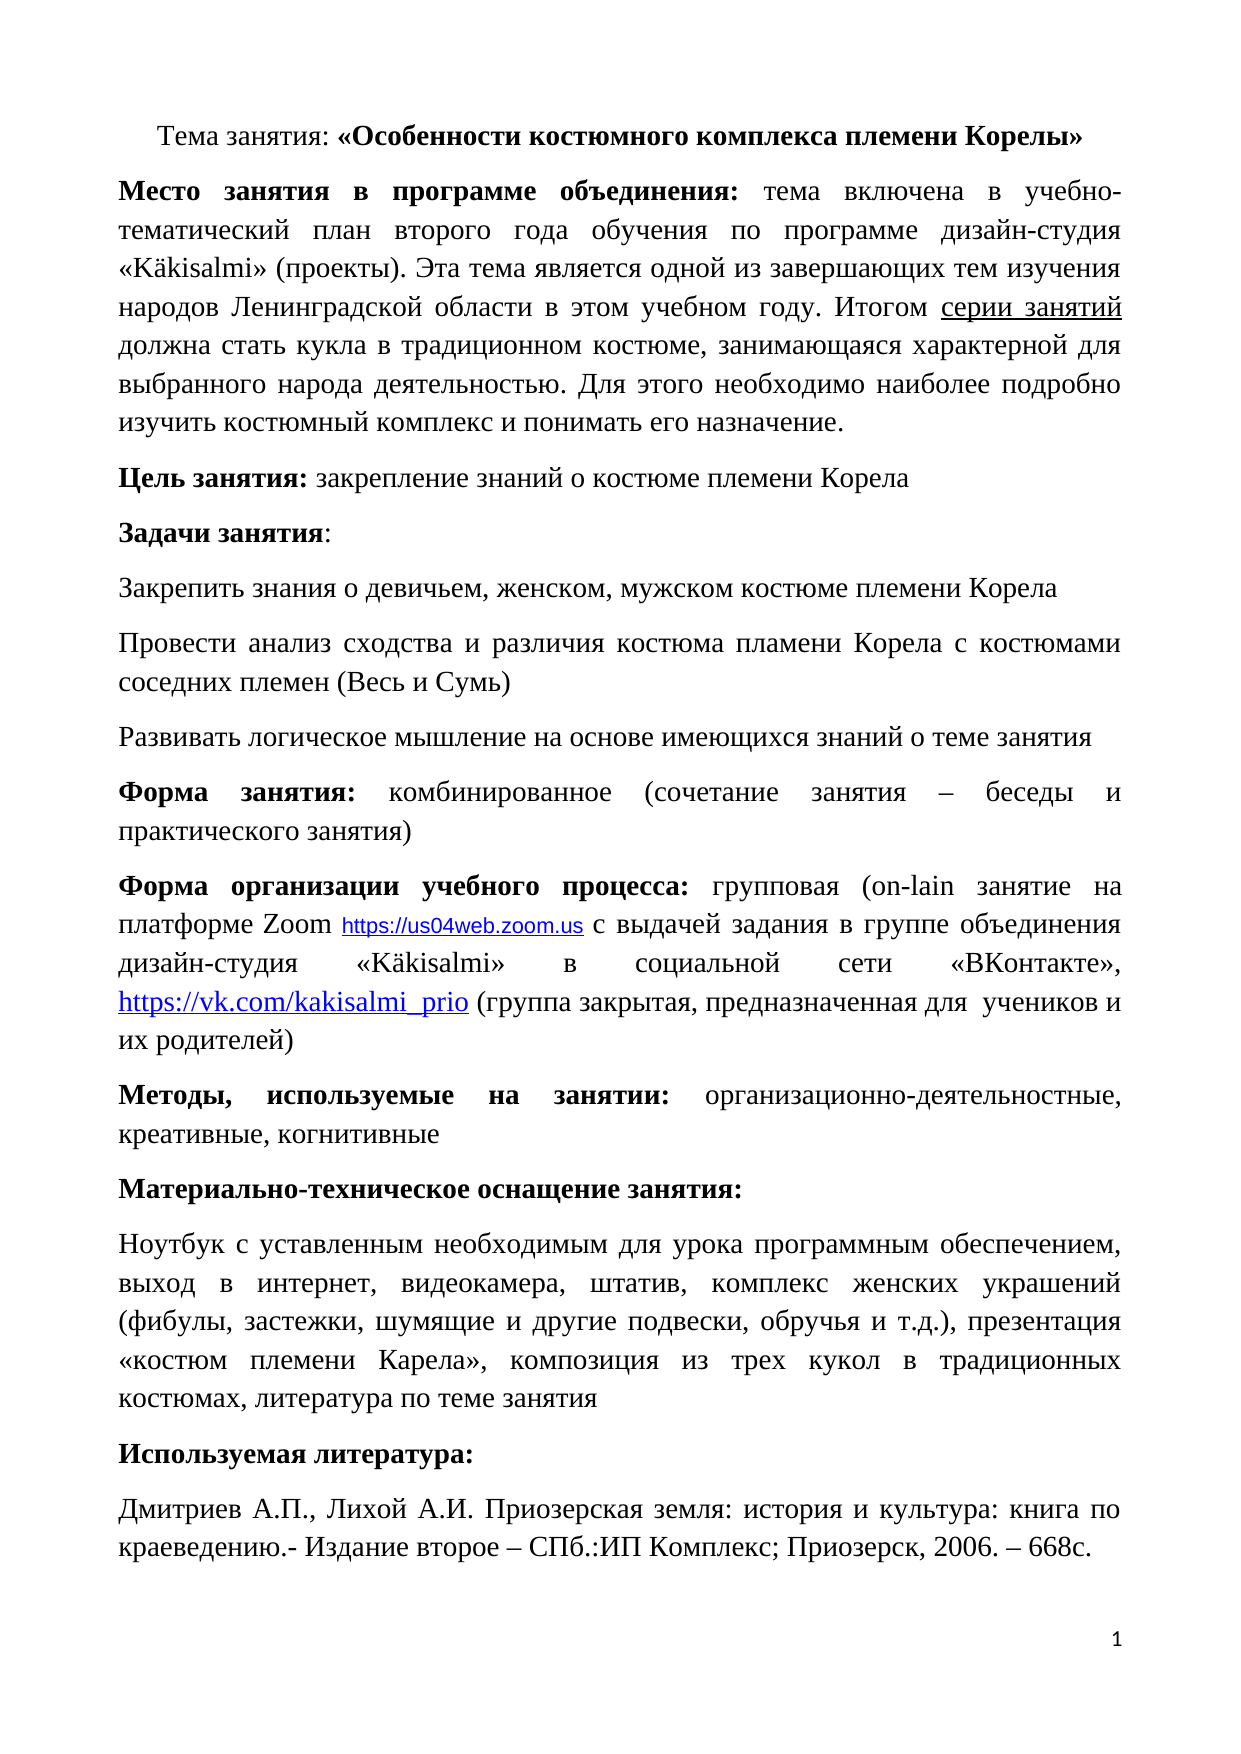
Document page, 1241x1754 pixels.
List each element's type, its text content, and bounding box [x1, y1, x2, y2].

text Цель занятия: закрепление знаний о костюме племени Корела [118, 460, 1122, 493]
text Форма занятия: комбинированное (сочетание занятия – беседы и практического занятия) [118, 774, 1122, 846]
text Методы, используемые на занятии: организационно-деятельностные, креативные, когнитивные [118, 1077, 1122, 1149]
text Место занятия в программе объединения: тема включена в учебно-тематический план второго года обучения по программе дизайн-студия «Käkisalmi» (проекты). Эта тема является одной из завершающих тем изучения народов Ленинградской области в этом учебном году. Итогом серии занятий должна стать кукла в традиционном костюме, занимающаяся характерной для выбранного народа деятельностью. Для этого необходимо наиболее подробно изучить костюмный комплекс и понимать его назначение. [118, 173, 1122, 438]
text Ноутбук с уставленным необходимым для урока программным обеспечением, выход в интернет, видеокамера, штатив, комплекс женских украшений (фибулы, застежки, шумящие и другие подвески, обручья и т.д.), презентация «костюм племени Карела», композиция из трех кукол в традиционных костюмах, литература по теме занятия [118, 1226, 1122, 1414]
text Задачи занятия: [118, 515, 1122, 548]
text Развивать логическое мышление на основе имеющихся знаний о теме занятия [118, 719, 1122, 753]
text Закрепить знания о девичьем, женском, мужском костюме племени Корела [118, 570, 1122, 604]
text Дмитриев А.П., Лихой А.И. Приозерская земля: история и культура: книга по краеведению.- Издание второе – СПб.:ИП Комплекс; Приозерск, 2006. – 668с. [118, 1491, 1122, 1563]
text Тема занятия: «Особенности костюмного комплекса племени Корелы» [118, 118, 1122, 152]
text Используемая литература: [118, 1436, 1122, 1469]
text Форма организации учебного процесса: групповая (on-lain занятие на платформе Zoom https://us04web.zoom.us с выдачей задания в группе объединения дизайн-студия «Käkisalmi» в социальной сети «ВКонтакте», https://vk.com/kakisalmi_prio (группа закрытая, предназначенная для учеников и их родителей) [118, 868, 1122, 1056]
text Материально-техническое оснащение занятия: [118, 1171, 1122, 1205]
text Провести анализ сходства и различия костюма пламени Корела с костюмами соседних племен (Весь и Сумь) [118, 625, 1122, 697]
